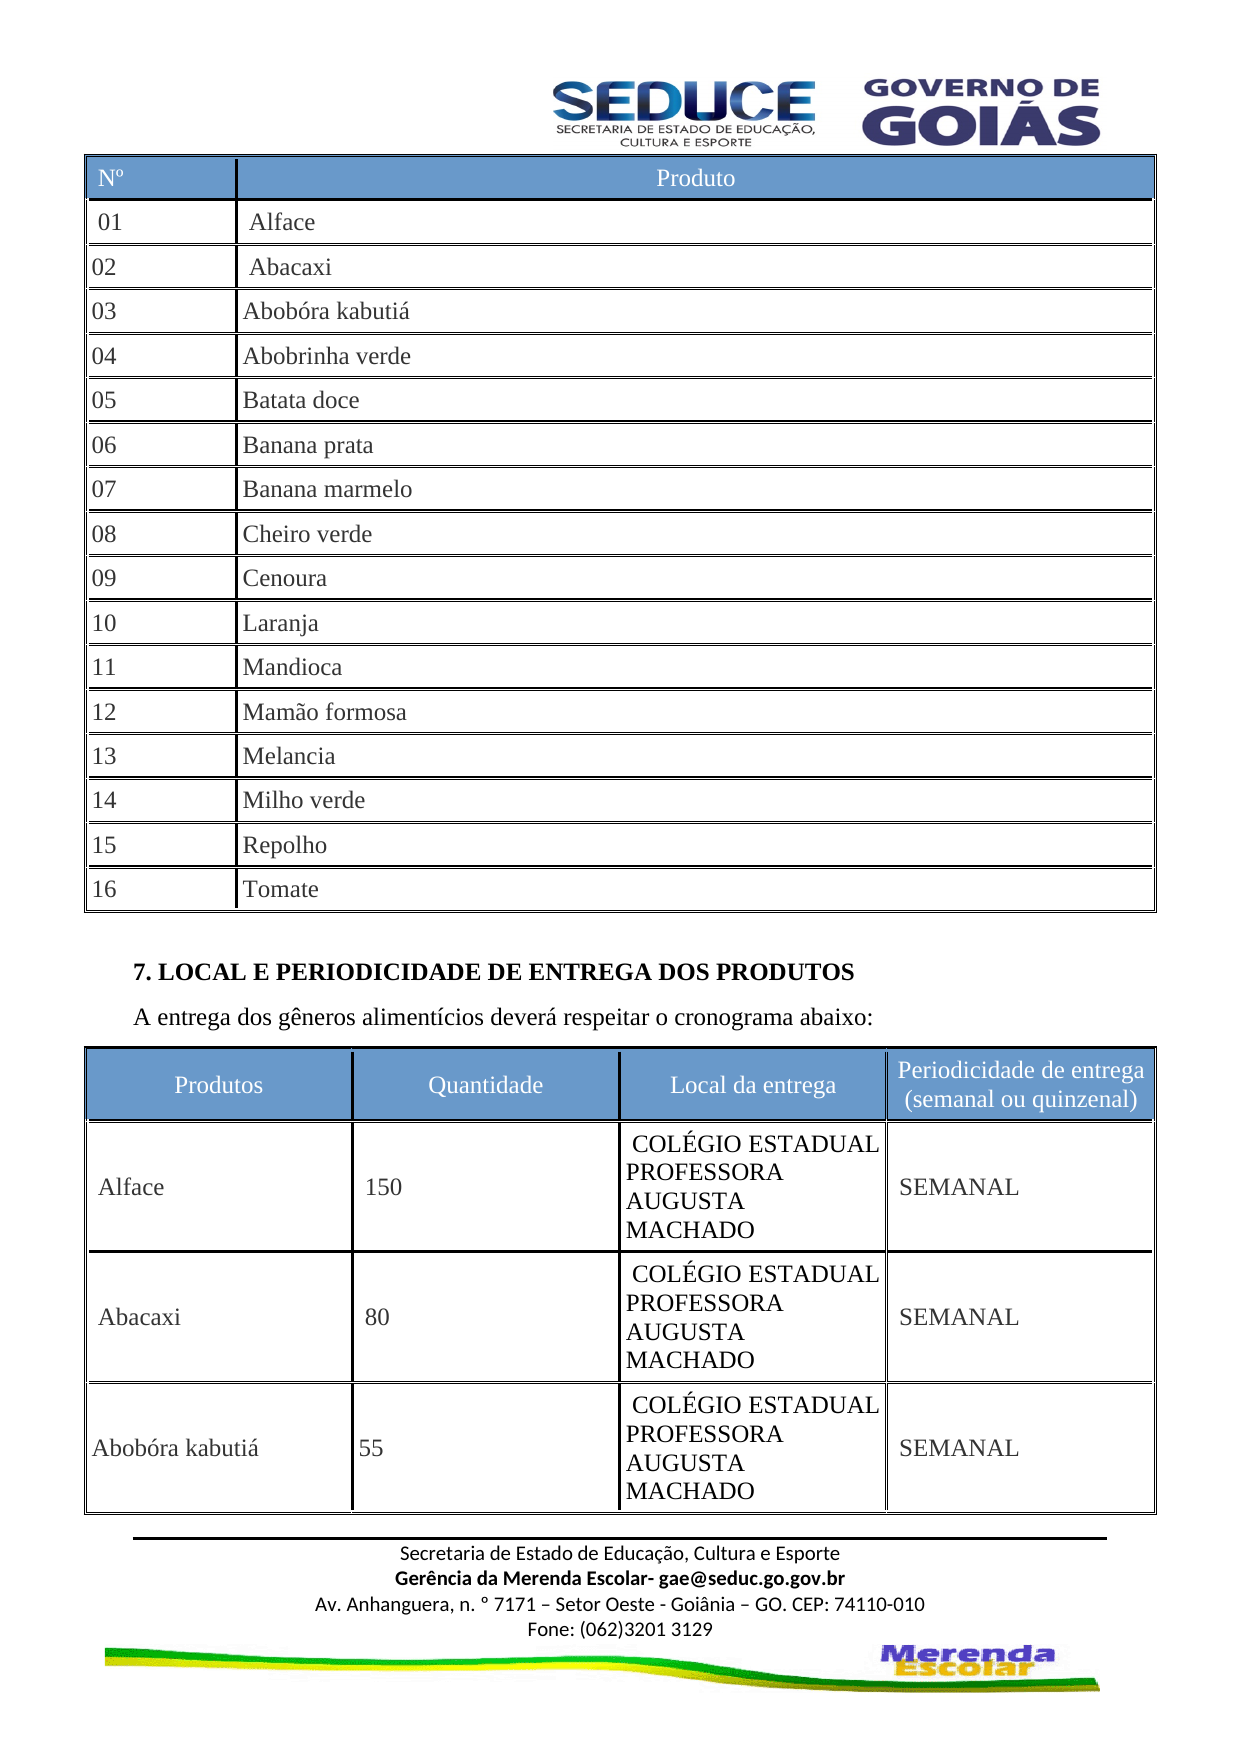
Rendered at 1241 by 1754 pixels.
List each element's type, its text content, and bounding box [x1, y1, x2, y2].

table_cell COLÉGIO ESTADUAL PROFESSORA AUGUSTA MACHADO [621, 1123, 885, 1250]
table_cell COLÉGIO ESTADUAL PROFESSORA AUGUSTA MACHADO [619, 1384, 886, 1511]
table_cell Melancia [236, 732, 1155, 776]
table_cell Cheiro verde [238, 509, 1154, 554]
table_cell 04 [87, 331, 235, 376]
table_header Periodicidade de entrega (semanal ou quinzenal) [886, 1049, 1154, 1119]
table_cell SEMANAL [888, 1119, 1154, 1250]
table_cell Banana marmelo [236, 465, 1155, 509]
table_cell COLÉGIO ESTADUAL PROFESSORA AUGUSTA MACHADO [621, 1253, 885, 1381]
table_cell Tomate [236, 865, 1154, 909]
table_cell 06 [87, 420, 235, 465]
table_cell Abacaxi [238, 243, 1154, 287]
table_cell 14 [87, 776, 235, 821]
table_cell Batata doce [236, 376, 1155, 420]
table_header Quantidade [352, 1049, 619, 1119]
table_cell 13 [85, 732, 236, 776]
table_cell 12 [87, 687, 235, 732]
table_cell Abobóra kabutiá [236, 287, 1155, 331]
table_cell Cenoura [236, 554, 1155, 598]
table_cell Mandioca [236, 643, 1155, 687]
table_cell Abobóra kabutiá [85, 1381, 352, 1511]
table_header Produto [236, 157, 1154, 198]
table_header Produtos [87, 1048, 352, 1119]
table_cell 55 [352, 1384, 619, 1511]
table_cell Mamão formosa [238, 687, 1154, 732]
table_cell 02 [87, 243, 235, 287]
table_cell SEMANAL [886, 1381, 1155, 1511]
table_cell 80 [354, 1253, 618, 1381]
table_cell Abacaxi [87, 1250, 351, 1381]
table_cell Banana prata [238, 420, 1154, 465]
table_header Local da entrega [619, 1049, 886, 1119]
text A entrega dos gêneros alimentícios deverá respeitar o cronograma abaixo: [133, 1002, 1107, 1030]
table_cell 01 [85, 198, 235, 242]
table_cell 03 [85, 287, 236, 331]
text 7. LOCAL E PERIODICIDADE DE ENTREGA DOS PRODUTOS [133, 957, 1107, 986]
table_header Nº [87, 157, 236, 198]
table_cell Alface [238, 198, 1155, 242]
table_cell 05 [85, 376, 236, 420]
table_cell Abobrinha verde [238, 331, 1154, 376]
table_cell 07 [85, 465, 236, 509]
table_cell Milho verde [238, 776, 1154, 821]
table_cell Laranja [238, 598, 1154, 643]
table_cell 15 [85, 821, 236, 865]
picture [552, 73, 1108, 154]
table_cell 150 [354, 1123, 618, 1250]
table_cell SEMANAL [888, 1250, 1154, 1381]
table_cell 16 [87, 865, 236, 909]
table_cell 08 [87, 509, 235, 554]
table_cell 11 [85, 643, 236, 687]
table_cell Repolho [236, 821, 1155, 865]
table_cell 10 [87, 598, 235, 643]
table_cell 09 [85, 554, 236, 598]
table_cell Alface [87, 1119, 351, 1250]
